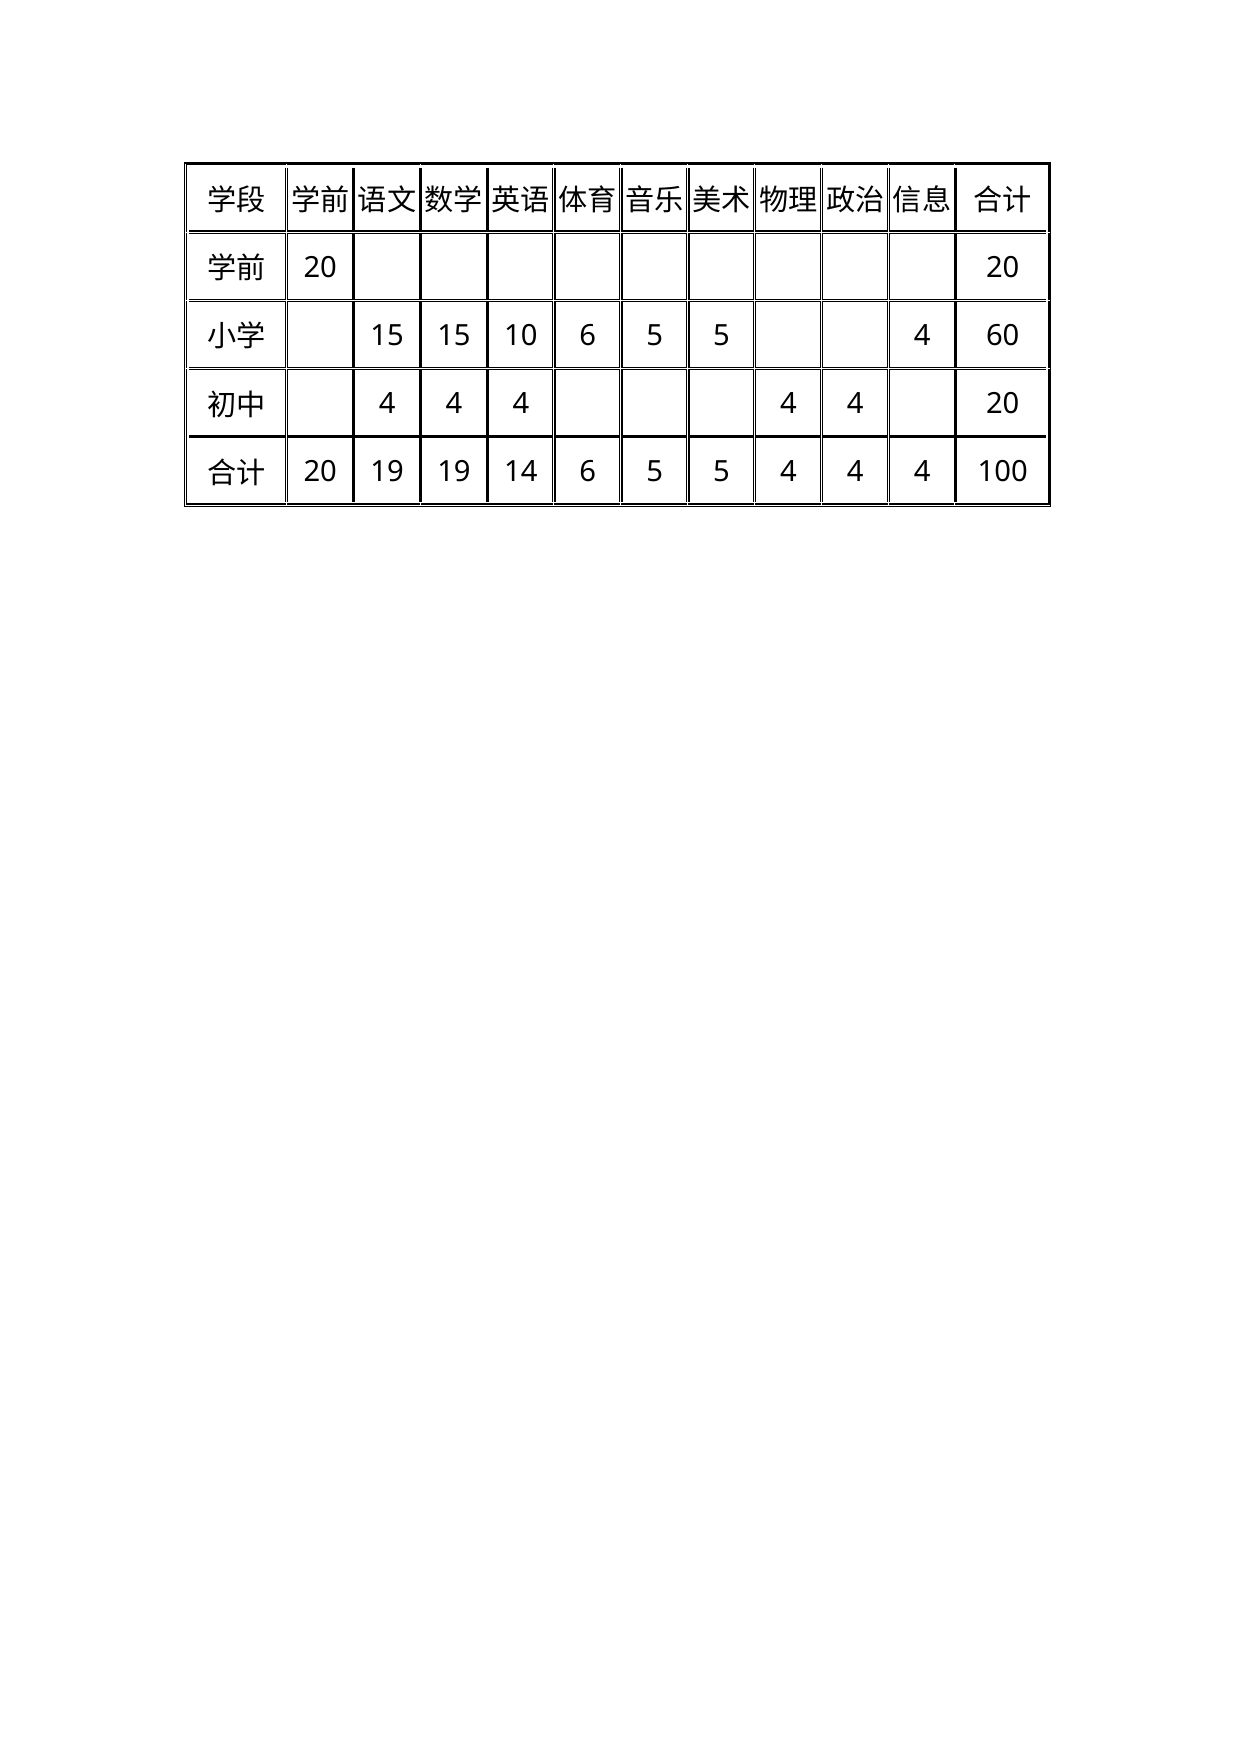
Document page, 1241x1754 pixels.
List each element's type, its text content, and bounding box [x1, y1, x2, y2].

table_cell [288, 302, 352, 367]
table_cell 19 [420, 438, 487, 503]
table_cell 14 [487, 435, 554, 503]
table_header 语文 [353, 165, 420, 230]
table_cell 4 [489, 370, 552, 435]
table_cell 60 [957, 299, 1049, 367]
table_cell 5 [690, 302, 753, 367]
table_cell 15 [355, 302, 419, 367]
table_header 信息 [889, 164, 955, 230]
table_cell 10 [489, 302, 552, 367]
table_cell [756, 302, 820, 367]
table_header 数学 [420, 165, 487, 230]
table_cell 5 [623, 302, 686, 367]
table_cell 4 [890, 302, 954, 367]
table_header 政治 [821, 165, 888, 230]
table_header 合计 [955, 165, 1048, 230]
table_cell 4 [755, 438, 821, 503]
table_header 音乐 [621, 164, 688, 230]
table_cell 5 [688, 438, 754, 503]
table_cell [756, 234, 820, 298]
table_cell 19 [353, 438, 420, 503]
table_cell [288, 370, 352, 435]
table_cell 20 [957, 230, 1049, 298]
table_cell 6 [554, 435, 621, 503]
table_cell [355, 234, 419, 298]
table_cell [823, 302, 887, 367]
table_cell [623, 370, 686, 435]
table_header 美术 [688, 165, 754, 230]
table_header 学段 [187, 165, 287, 230]
table_cell 学前 [187, 230, 285, 298]
table_cell 4 [355, 370, 419, 435]
table_cell 5 [621, 435, 688, 503]
table_cell [489, 234, 552, 298]
table_cell [556, 234, 619, 298]
table_cell 初中 [185, 367, 287, 435]
table_cell 4 [889, 438, 955, 503]
table_header 物理 [755, 165, 821, 230]
table_cell 小学 [187, 299, 285, 367]
table_cell 4 [821, 438, 888, 503]
table_cell [623, 234, 686, 298]
table_cell [556, 370, 619, 435]
table_cell 6 [556, 302, 619, 367]
table_cell 20 [287, 438, 353, 503]
table_cell [690, 234, 753, 298]
table_cell 20 [955, 367, 1049, 435]
table_cell [890, 234, 954, 298]
table_header 体育 [554, 164, 621, 230]
table_cell [690, 370, 753, 435]
table_cell 4 [756, 370, 820, 435]
table_header 英语 [487, 164, 554, 230]
table_cell [422, 234, 486, 298]
table_cell 100 [955, 435, 1048, 503]
table_header 学前 [287, 165, 353, 230]
table_cell 4 [823, 370, 887, 435]
table_cell 15 [422, 302, 486, 367]
table_cell 4 [422, 370, 486, 435]
table_cell 合计 [187, 435, 287, 503]
table_cell [890, 370, 954, 435]
table_cell [823, 234, 887, 298]
table_cell 20 [288, 234, 352, 298]
